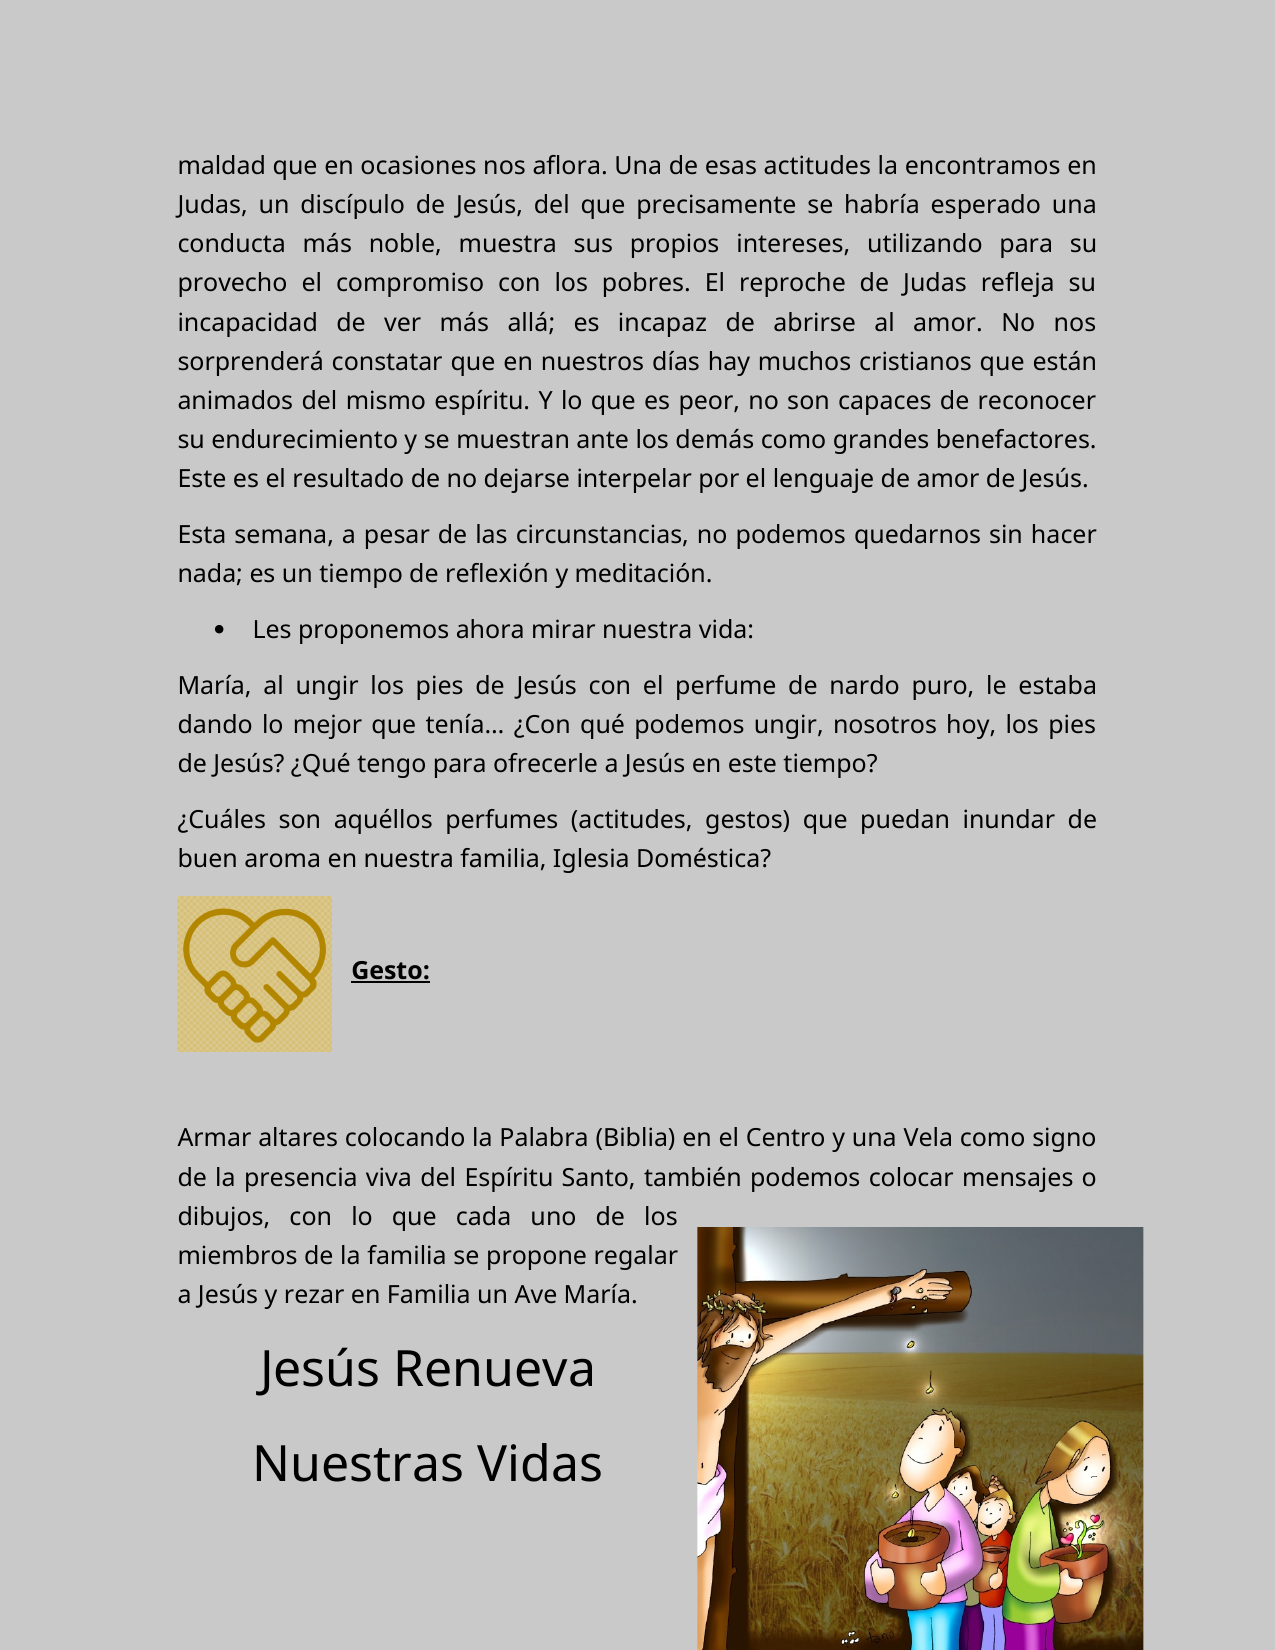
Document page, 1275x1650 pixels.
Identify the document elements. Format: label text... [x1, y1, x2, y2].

text María, al ungir los pies de Jesús con el perfume de nardo puro, le estaba dando lo mejor que tenía… ¿Con qué podemos ungir, nosotros hoy, los pies de Jesús? ¿Qué tengo para ofrecerle a Jesús en este tiempo? [177, 668, 1098, 780]
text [177, 148, 1098, 495]
text Gesto: [332, 953, 1098, 987]
text Nuestras Vidas [177, 1428, 697, 1496]
text ¿Cuáles son aquéllos perfumes (actitudes, gestos) que puedan inundar de buen aroma en nuestra familia, Iglesia Doméstica? [177, 802, 1098, 875]
picture [697, 1227, 1144, 1650]
list Les proponemos ahora mirar nuestra vida: [215, 612, 1098, 646]
text Jesús Renueva [177, 1333, 697, 1401]
text Armar altares colocando la Palabra (Biblia) en el Centro y una Vela como signo de la presencia viva del Espíritu Santo, también podemos colocar mensajes o dibujos, con lo que cada uno de los miembros de la familia se propone regalar a Jesús y rezar en Familia un Ave María. [177, 1120, 1098, 1311]
text Esta semana, a pesar de las circunstancias, no podemos quedarnos sin hacer nada; es un tiempo de reflexión y meditación. [177, 517, 1098, 590]
